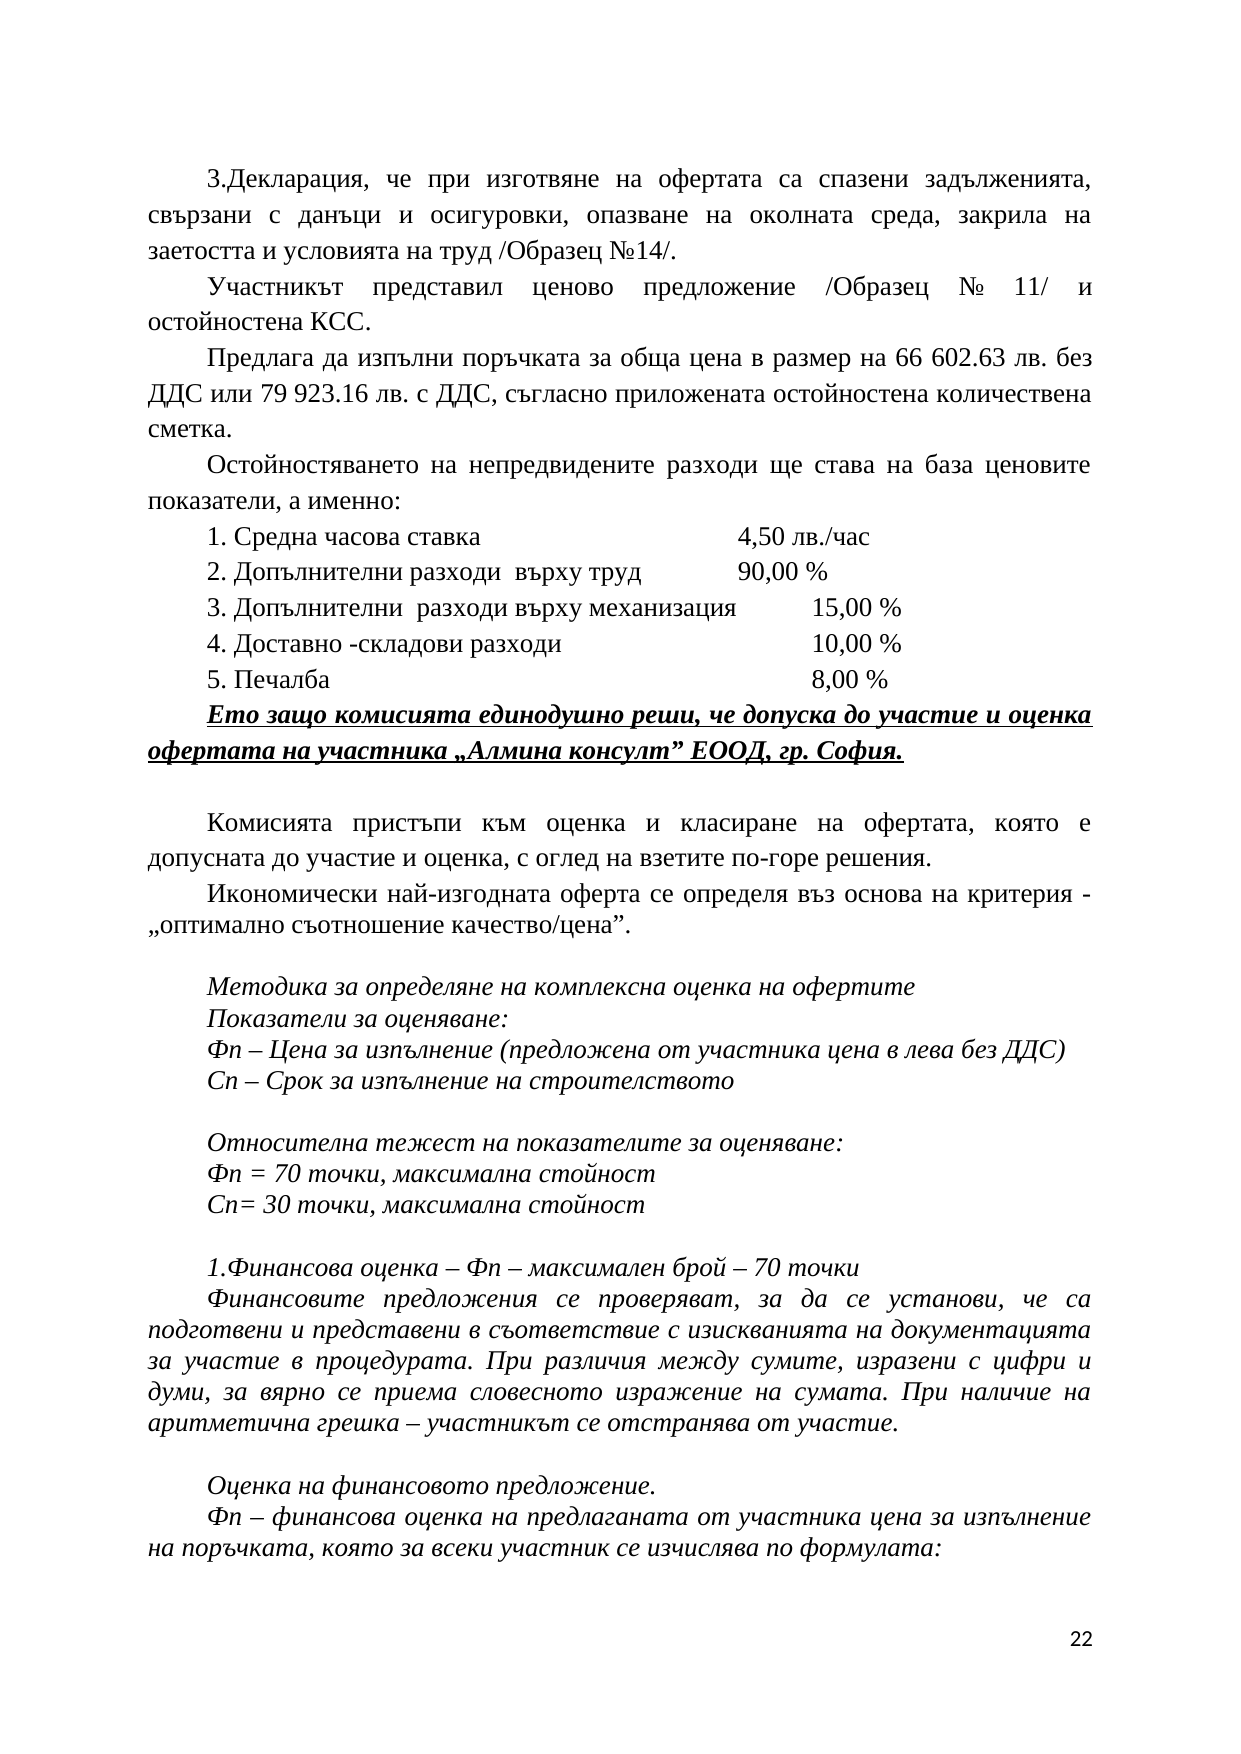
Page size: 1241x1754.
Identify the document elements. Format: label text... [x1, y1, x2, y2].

text 2. Допълнителни разходи върху труд 90,00 % [148, 556, 1093, 587]
text 3. Допълнителни разходи върху механизация 15,00 % [148, 591, 1093, 622]
text 4. Доставно -складови разходи 10,00 % [148, 627, 1093, 658]
text Методика за определяне на комплексна оценка на офертите [148, 971, 1093, 1002]
text 5. Печалба 8,00 % [148, 663, 1093, 694]
text Остойностяването на непредвидените разходи ще става на база ценовите показатели, а именно: [148, 448, 1093, 515]
text Финансовите предложения се проверяват, за да се установи, че са подготвени и представени в съответствие с изискванията на документацията за участие в процедурата. При различия между сумите, изразени с цифри и думи, за вярно се приема словесното изражение на сумата. При наличие на аритметична грешка – участникът се отстранява от участие. [148, 1282, 1093, 1438]
text 3.Декларация, че при изготвяне на офертата са спазени задълженията, свързани с данъци и осигуровки, опазване на околната среда, закрила на заетостта и условията на труд /Образец №14/. [148, 162, 1093, 265]
text Фn – Цена за изпълнение (предложена от участника цена в лева без ДДС) [148, 1033, 1093, 1064]
text Относителна тежест на показателите за оценяване: [148, 1126, 1093, 1157]
text Участникът представил ценово предложение /Образец № 11/ и остойностена КСС. [148, 270, 1093, 337]
text Фn – финансова оценка на предлаганата от участника цена за изпълнение на поръчката, която за всеки участник се изчислява по формулата: [148, 1500, 1093, 1562]
text Фn = 70 точки, максимална стойност [148, 1157, 1093, 1188]
text 1.Финансова оценка – Фn – максимален брой – 70 точки [148, 1251, 1093, 1282]
text 1. Средна часова ставка 4,50 лв./час [148, 520, 1093, 551]
text Сn= 30 точки, максимална стойност [148, 1188, 1093, 1220]
text Оценка на финансовото предложение. [148, 1469, 1093, 1500]
text Ето защо комисията единодушно реши, че допуска до участие и оценка офертата на участника „Алмина консулт” ЕООД, гр. София. [148, 698, 1093, 765]
text Икономически най-изгодната оферта се определя въз основа на критерия - „оптимално съотношение качество/цена”. [148, 877, 1093, 939]
text Сn – Срок за изпълнение на строителството [148, 1064, 1093, 1095]
text Предлага да изпълни поръчката за обща цена в размер на 66 602.63 лв. без ДДС или 79 923.16 лв. с ДДС, съгласно приложената остойностена количествена сметка. [148, 341, 1093, 444]
text Показатели за оценяване: [148, 1002, 1093, 1033]
text Комисията пристъпи към оценка и класиране на офертата, която е допусната до участие и оценка, с оглед на взетите по-горе решения. [148, 806, 1093, 872]
